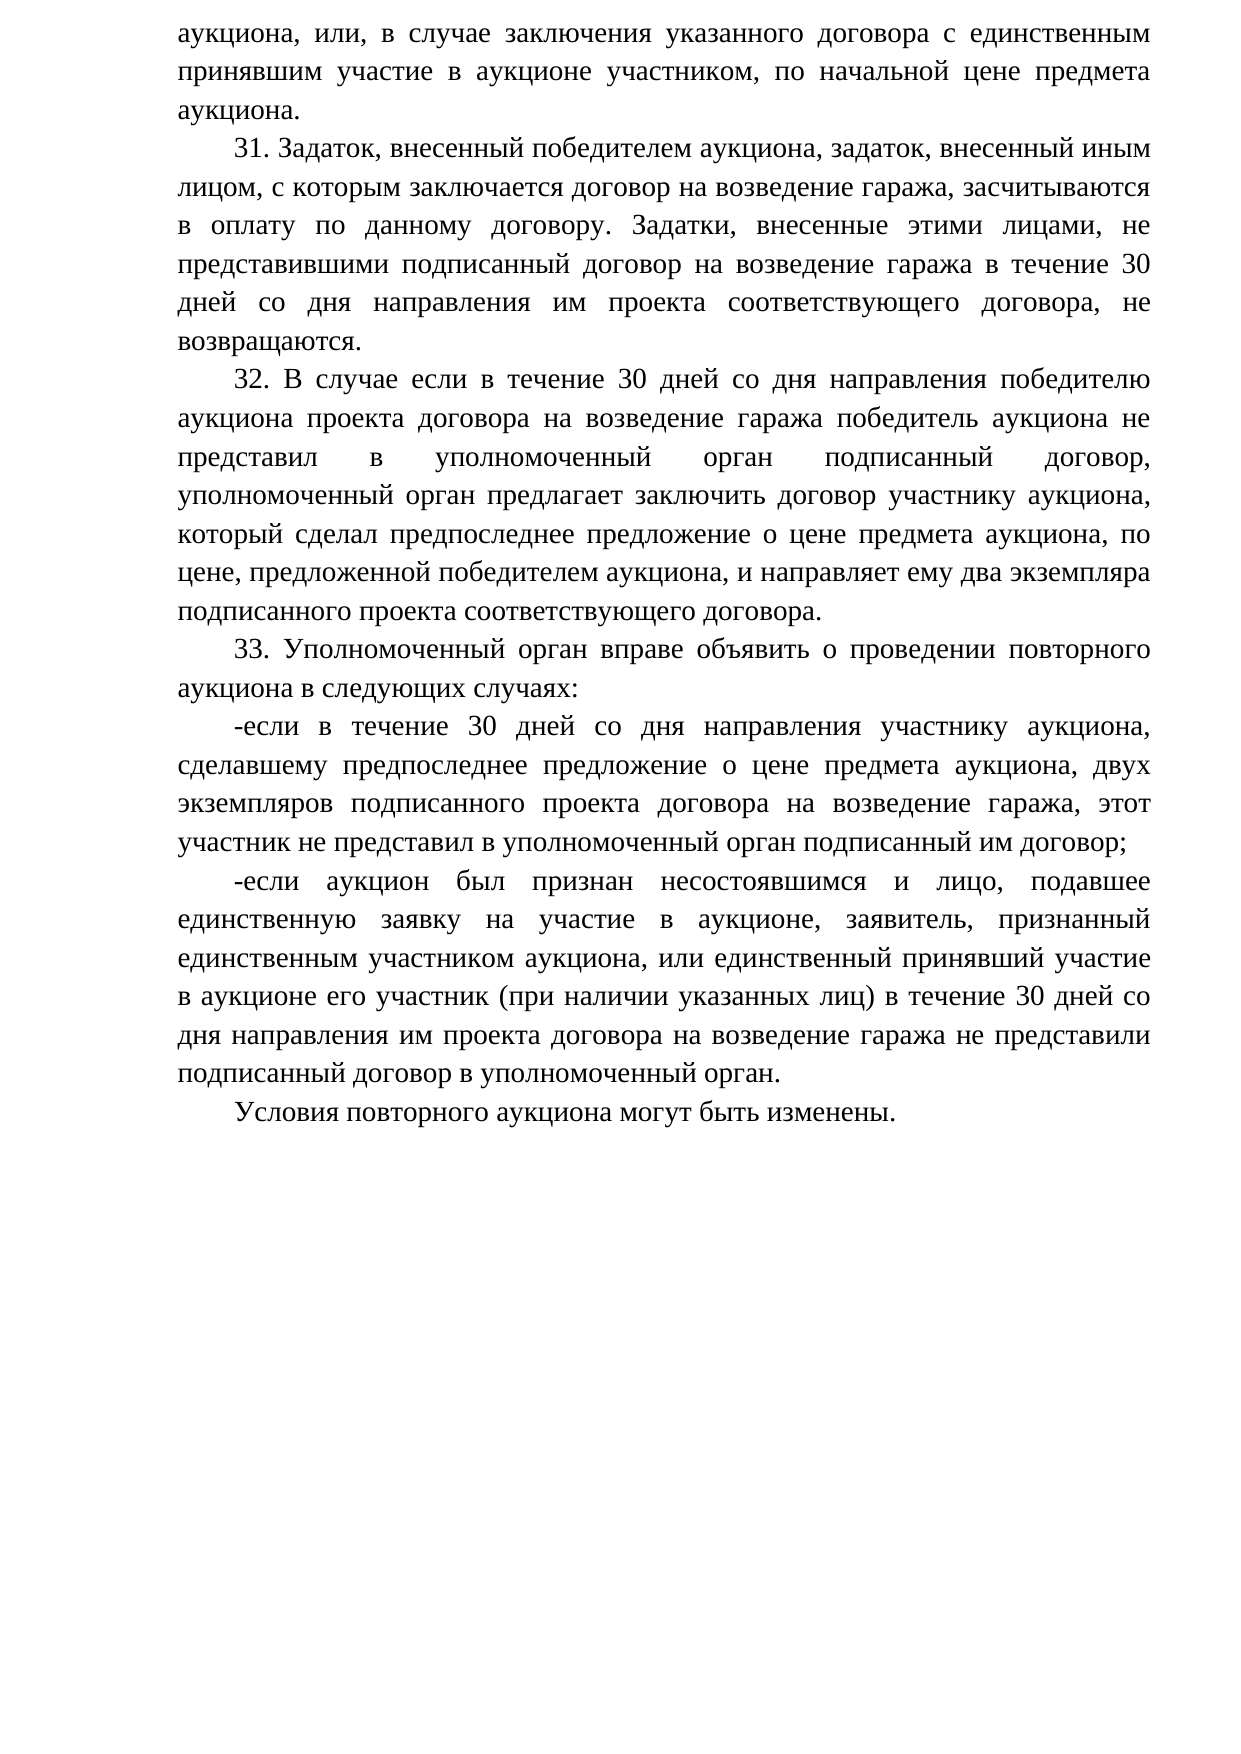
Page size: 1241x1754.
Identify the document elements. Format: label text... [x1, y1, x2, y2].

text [177, 15, 1152, 125]
text 32. В случае если в течение 30 дней со дня направления победителю аукциона проекта договора на возведение гаража победитель аукциона не представил в уполномоченный орган подписанный договор, уполномоченный орган предлагает заключить договор участнику аукциона, который сделал предпоследнее предложение о цене предмета аукциона, по цене, предложенной победителем аукциона, и направляет ему два экземпляра подписанного проекта соответствующего договора. [177, 362, 1152, 626]
text -если в течение 30 дней со дня направления участнику аукциона, сделавшему предпоследнее предложение о цене предмета аукциона, двух экземпляров подписанного проекта договора на возведение гаража, этот участник не представил в уполномоченный орган подписанный им договор; [177, 708, 1152, 858]
text -если аукцион был признан несостоявшимся и лицо, подавшее единственную заявку на участие в аукционе, заявитель, признанный единственным участником аукциона, или единственный принявший участие в аукционе его участник (при наличии указанных лиц) в течение 30 дней со дня направления им проекта договора на возведение гаража не представили подписанный договор в уполномоченный орган. [177, 863, 1152, 1089]
text 31. Задаток, внесенный победителем аукциона, задаток, внесенный иным лицом, с которым заключается договор на возведение гаража, засчитываются в оплату по данному договору. Задатки, внесенные этими лицами, не представившими подписанный договор на возведение гаража в течение 30 дней со дня направления им проекта соответствующего договора, не возвращаются. [177, 130, 1152, 357]
text 33. Уполномоченный орган вправе объявить о проведении повторного аукциона в следующих случаях: [177, 631, 1152, 703]
text Условия повторного аукциона могут быть изменены. [177, 1094, 1152, 1127]
